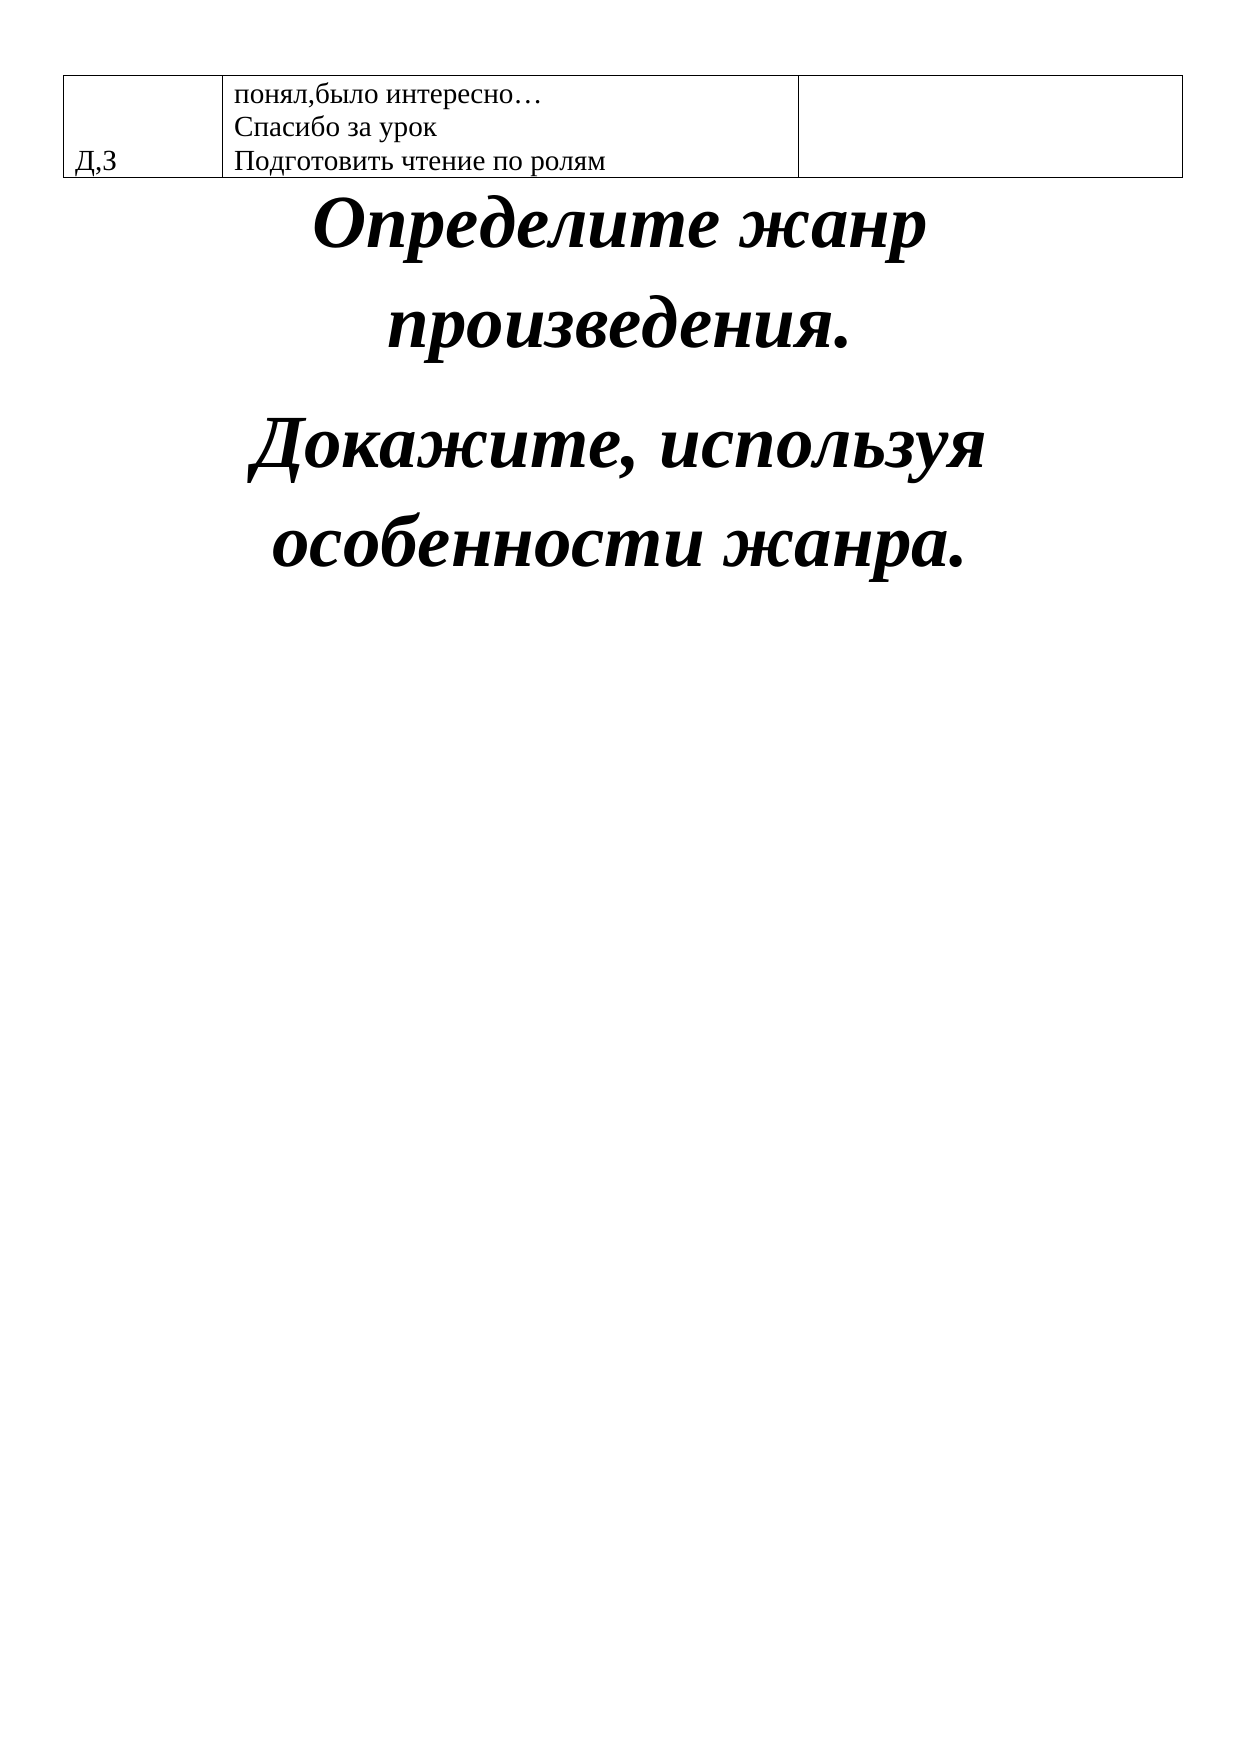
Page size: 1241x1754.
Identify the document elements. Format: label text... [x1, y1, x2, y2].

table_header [64, 76, 222, 177]
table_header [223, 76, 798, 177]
text Докажите, используя особенности жанра. [75, 397, 1165, 582]
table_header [799, 76, 1182, 177]
text Определите жанр произведения. [75, 178, 1165, 363]
